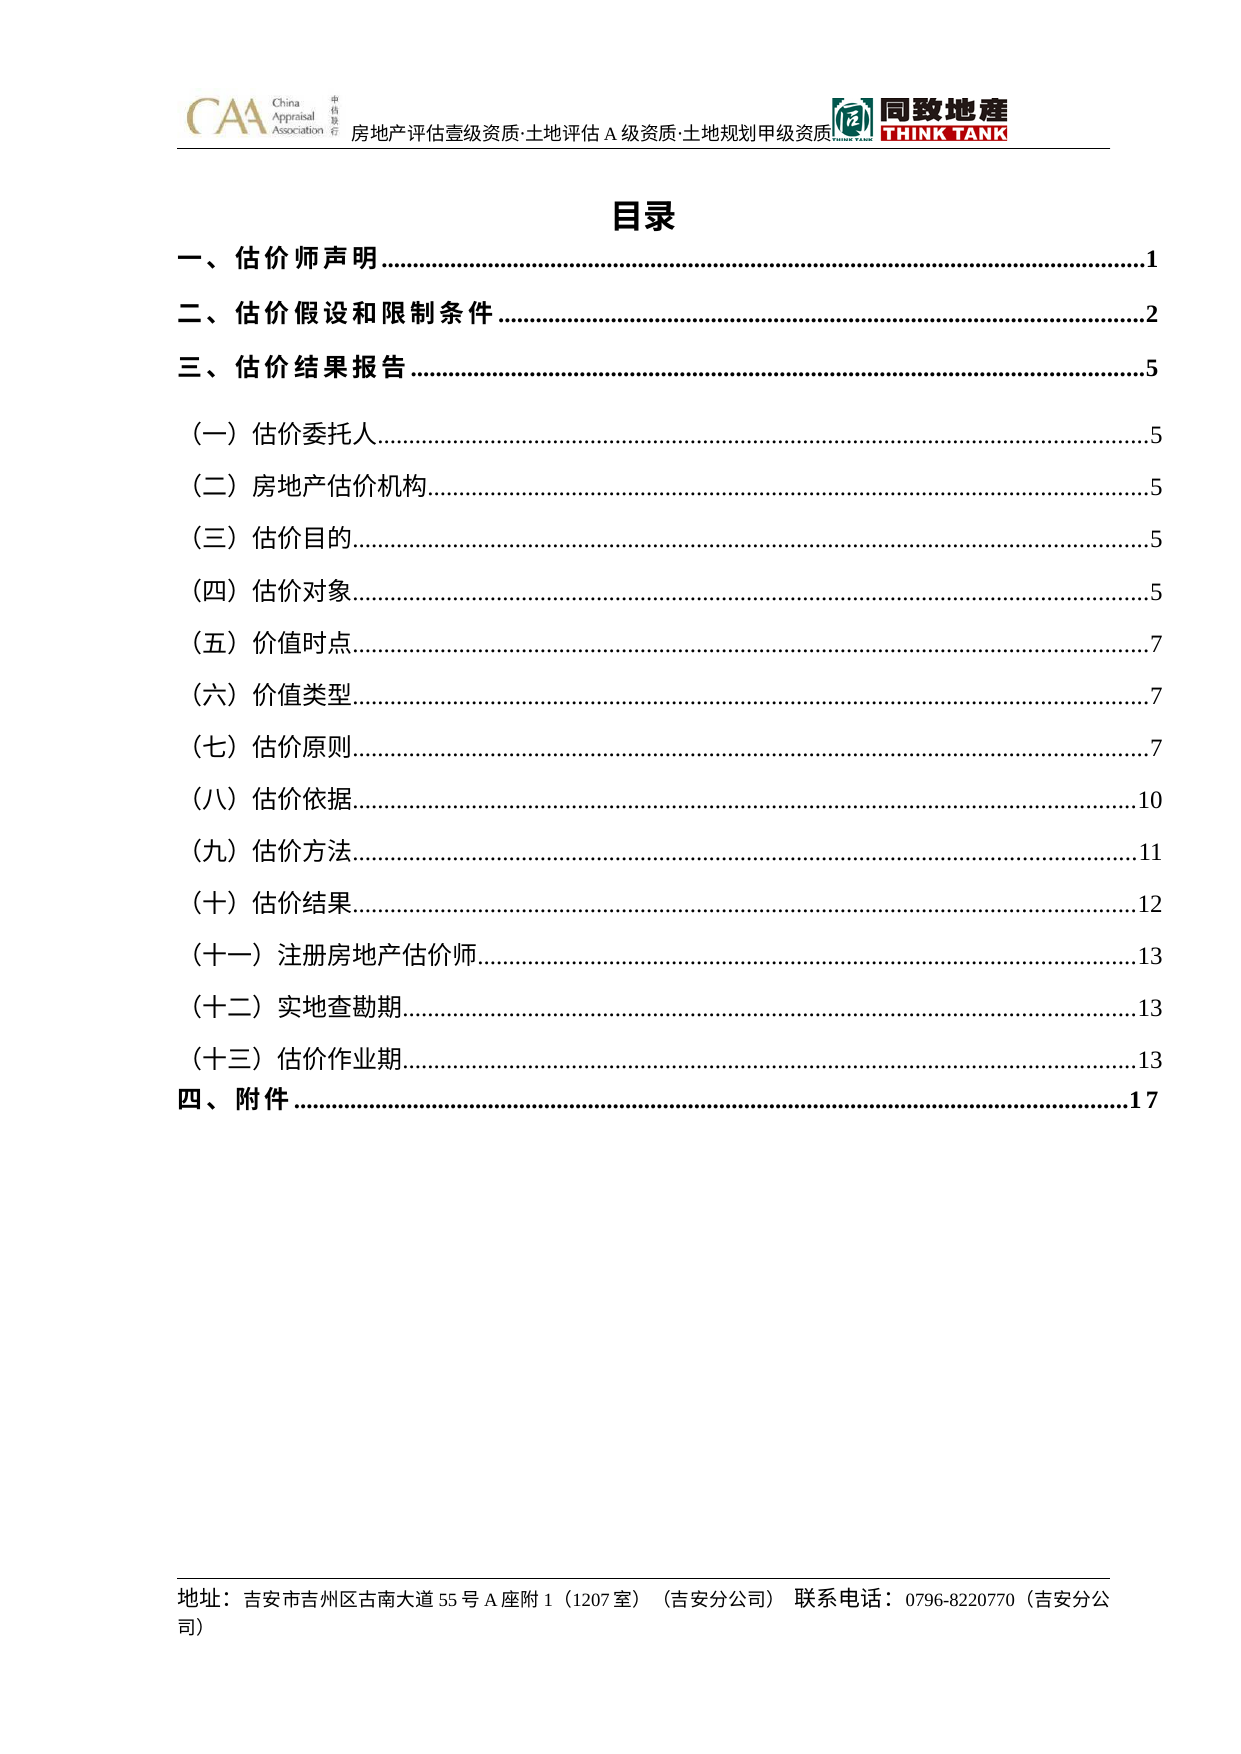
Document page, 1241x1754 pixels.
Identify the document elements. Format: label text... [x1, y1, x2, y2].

text （十一）注册房地产估价师 13 [177, 923, 1110, 975]
text （五）价值时点 7 [177, 610, 1110, 662]
text （十）估价结果 12 [177, 871, 1110, 923]
text （九）估价方法 11 [177, 819, 1110, 871]
text （十三）估价作业期 13 [177, 1027, 1110, 1079]
text （六）价值类型 7 [177, 662, 1110, 714]
text （一）估价委托人 5 [177, 402, 1110, 454]
text （四）估价对象 5 [177, 558, 1110, 610]
text 四、附件 17 [177, 1079, 1110, 1115]
picture [832, 98, 1008, 141]
text （八）估价依据 10 [177, 767, 1110, 819]
text 二、估价假设和限制条件 2 [177, 293, 1110, 329]
picture [177, 88, 352, 141]
text 三、估价结果报告 5 [177, 348, 1110, 384]
text （七）估价原则 7 [177, 714, 1110, 767]
text 目录 [177, 189, 1110, 239]
text （二）房地产估价机构 5 [177, 454, 1110, 506]
text 一、估价师声明 1 [177, 239, 1110, 275]
text （三）估价目的 5 [177, 506, 1110, 558]
text （十二）实地查勘期 13 [177, 975, 1110, 1027]
